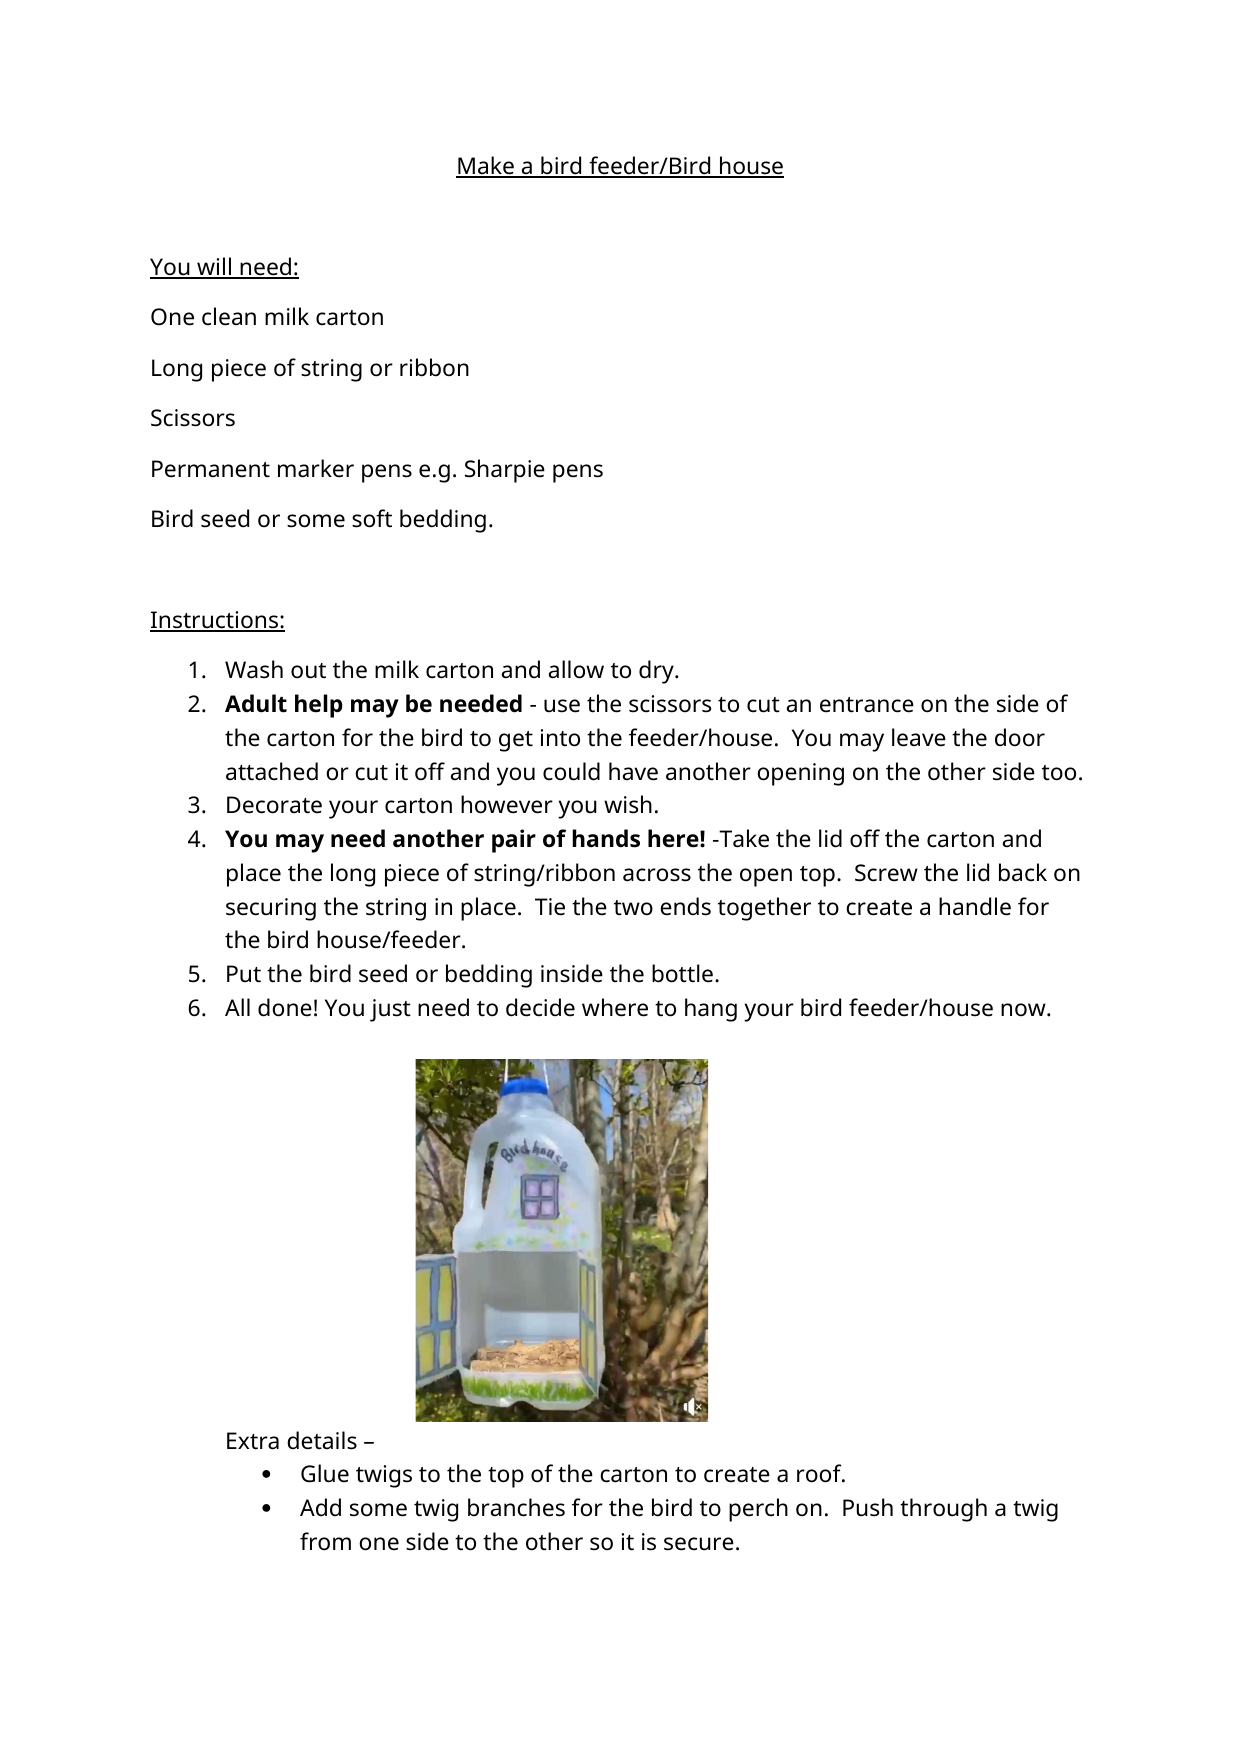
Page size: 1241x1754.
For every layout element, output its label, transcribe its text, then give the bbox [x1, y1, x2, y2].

text Permanent marker pens e.g. Sharpie pens [150, 452, 1090, 484]
text Instructions: [150, 604, 1090, 635]
picture [415, 1059, 709, 1422]
list Decorate your carton however you wish. [187, 789, 1090, 820]
list Wash out the milk carton and allow to dry. [187, 654, 1090, 685]
text Bird seed or some soft bedding. [150, 503, 1090, 534]
list Extra details – [225, 1424, 1090, 1456]
text Make a bird feeder/Bird house [150, 150, 1090, 181]
text Long piece of string or ribbon [150, 352, 1090, 383]
text You will need: [150, 251, 1090, 282]
list Adult help may be needed - use the scissors to cut an entrance on the side of the carton for the bird to get into the feeder/house. You may leave the door attached or cut it off and you could have another opening on the other side too. [187, 688, 1090, 787]
list All done! You just need to decide where to hang your bird feeder/house now. [187, 992, 1090, 1023]
list Put the bird seed or bedding inside the bottle. [187, 958, 1090, 989]
list Add some twig branches for the bird to perch on. Push through a twig from one side to the other so it is secure. [262, 1492, 1090, 1557]
list Glue twigs to the top of the carton to create a roof. [262, 1458, 1090, 1489]
text One clean milk carton [150, 301, 1090, 332]
list You may need another pair of hands here! -Take the lid off the carton and place the long piece of string/ribbon across the open top. Screw the lid back on securing the string in place. Tie the two ends together to create a handle for the bird house/feeder. [187, 823, 1090, 955]
text Scissors [150, 402, 1090, 433]
